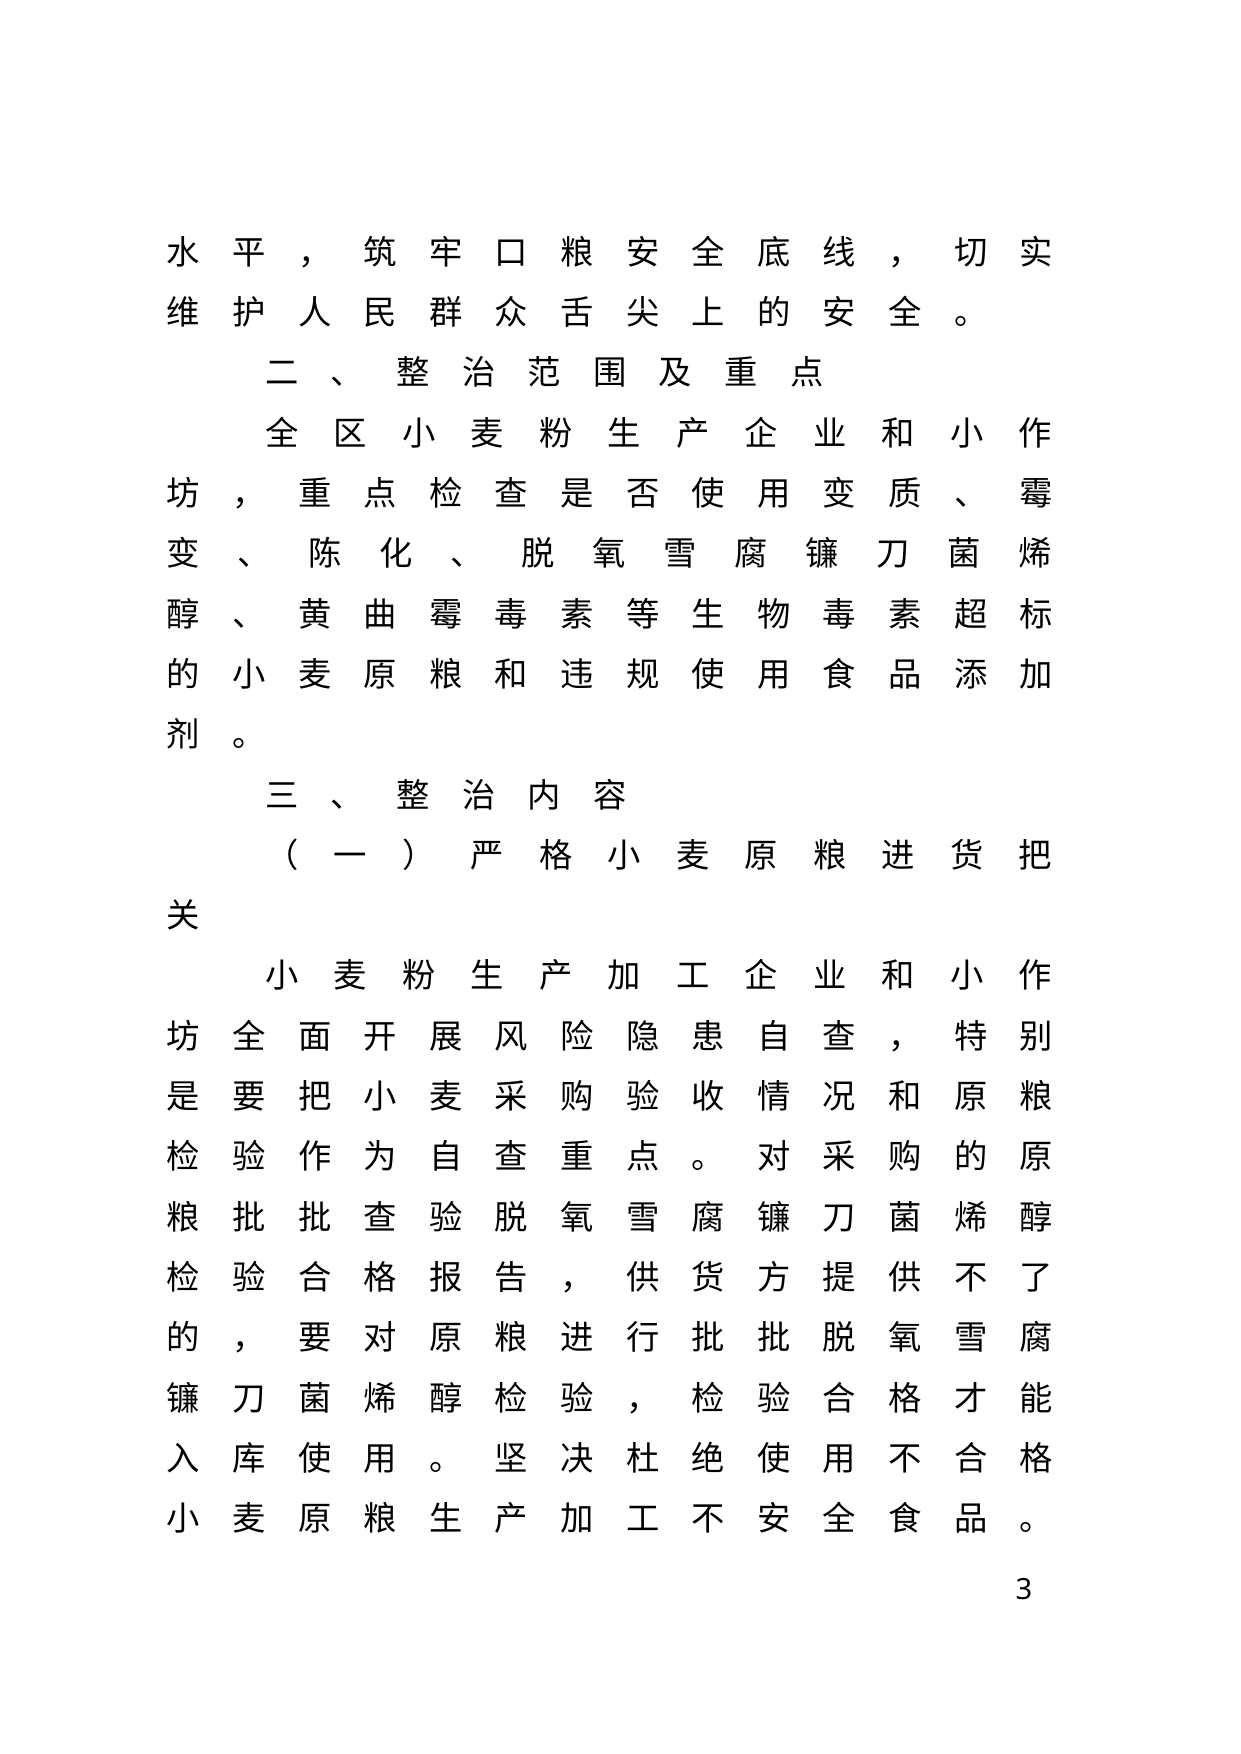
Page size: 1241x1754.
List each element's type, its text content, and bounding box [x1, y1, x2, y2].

text （一）严格小麦原粮进货把关 [167, 823, 1085, 943]
text 小麦粉生产加工企业和小作坊全面开展风险隐患自查，特别是要把小麦采购验收情况和原粮检验作为自查重点。对采购的原粮批批查验脱氧雪腐镰刀菌烯醇检验合格报告，供货方提供不了的，要对原粮进行批批脱氧雪腐镰刀菌烯醇检验，检验合格才能入库使用。坚决杜绝使用不合格小麦原粮生产加工不安全食品。 [167, 943, 1085, 1546]
text 三、整治内容 [167, 762, 1085, 823]
text 全区小麦粉生产企业和小作坊，重点检查是否使用变质、霉变、陈化、脱氧雪腐镰刀菌烯醇、黄曲霉毒素等生物毒素超标的小麦原粮和违规使用食品添加剂。 [167, 400, 1085, 762]
text 二、整治范围及重点 [167, 340, 1085, 400]
text 通过集中整治，督促企业落实食品安全主体责任,严格落实小麦原粮进货、添加剂规范使用、生产过程有效控制、环境卫生清洁、产品质量检验、标签标识等制度，有力打击违法违规行为，进一步提高小麦粉质量安全水平，筑牢口粮安全底线，切实维护人民群众舌尖上的安全。 [167, 219, 1085, 340]
